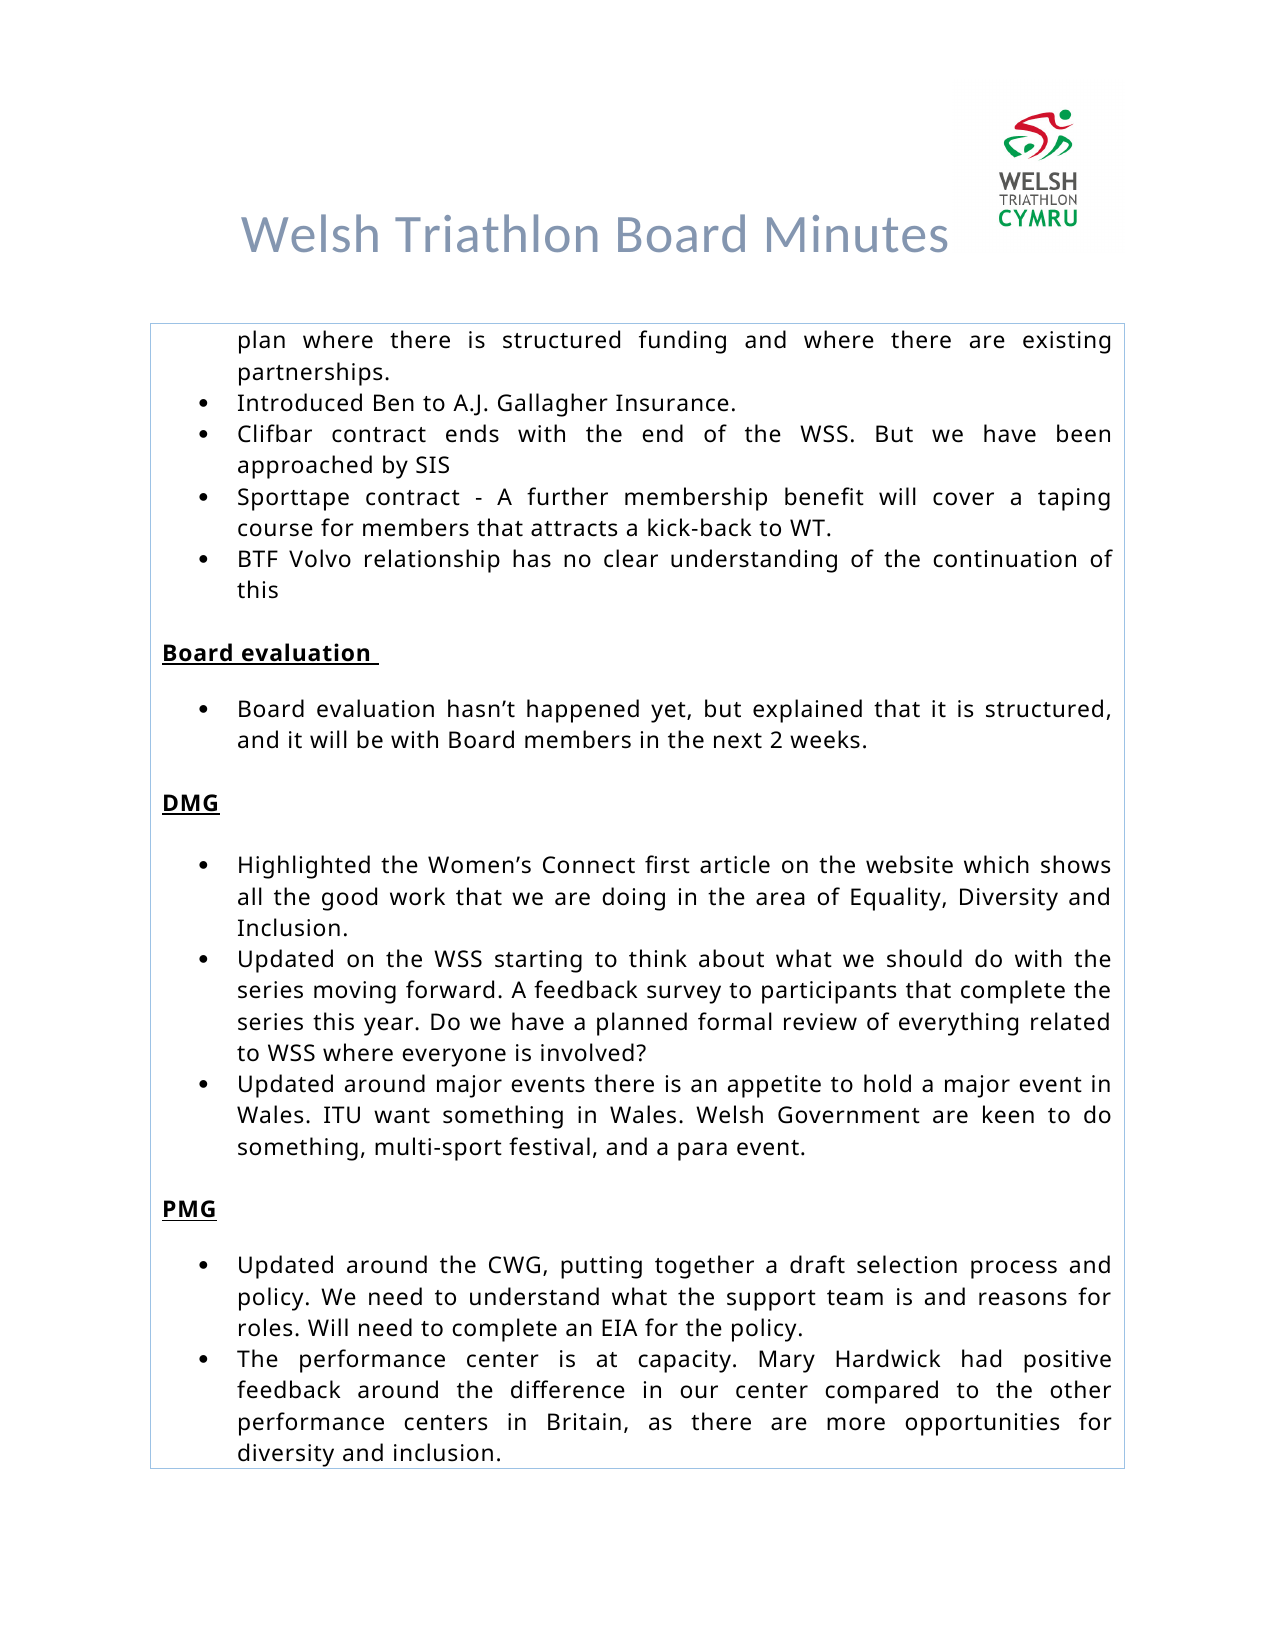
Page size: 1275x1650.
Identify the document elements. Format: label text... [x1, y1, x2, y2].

picture [951, 79, 1125, 253]
